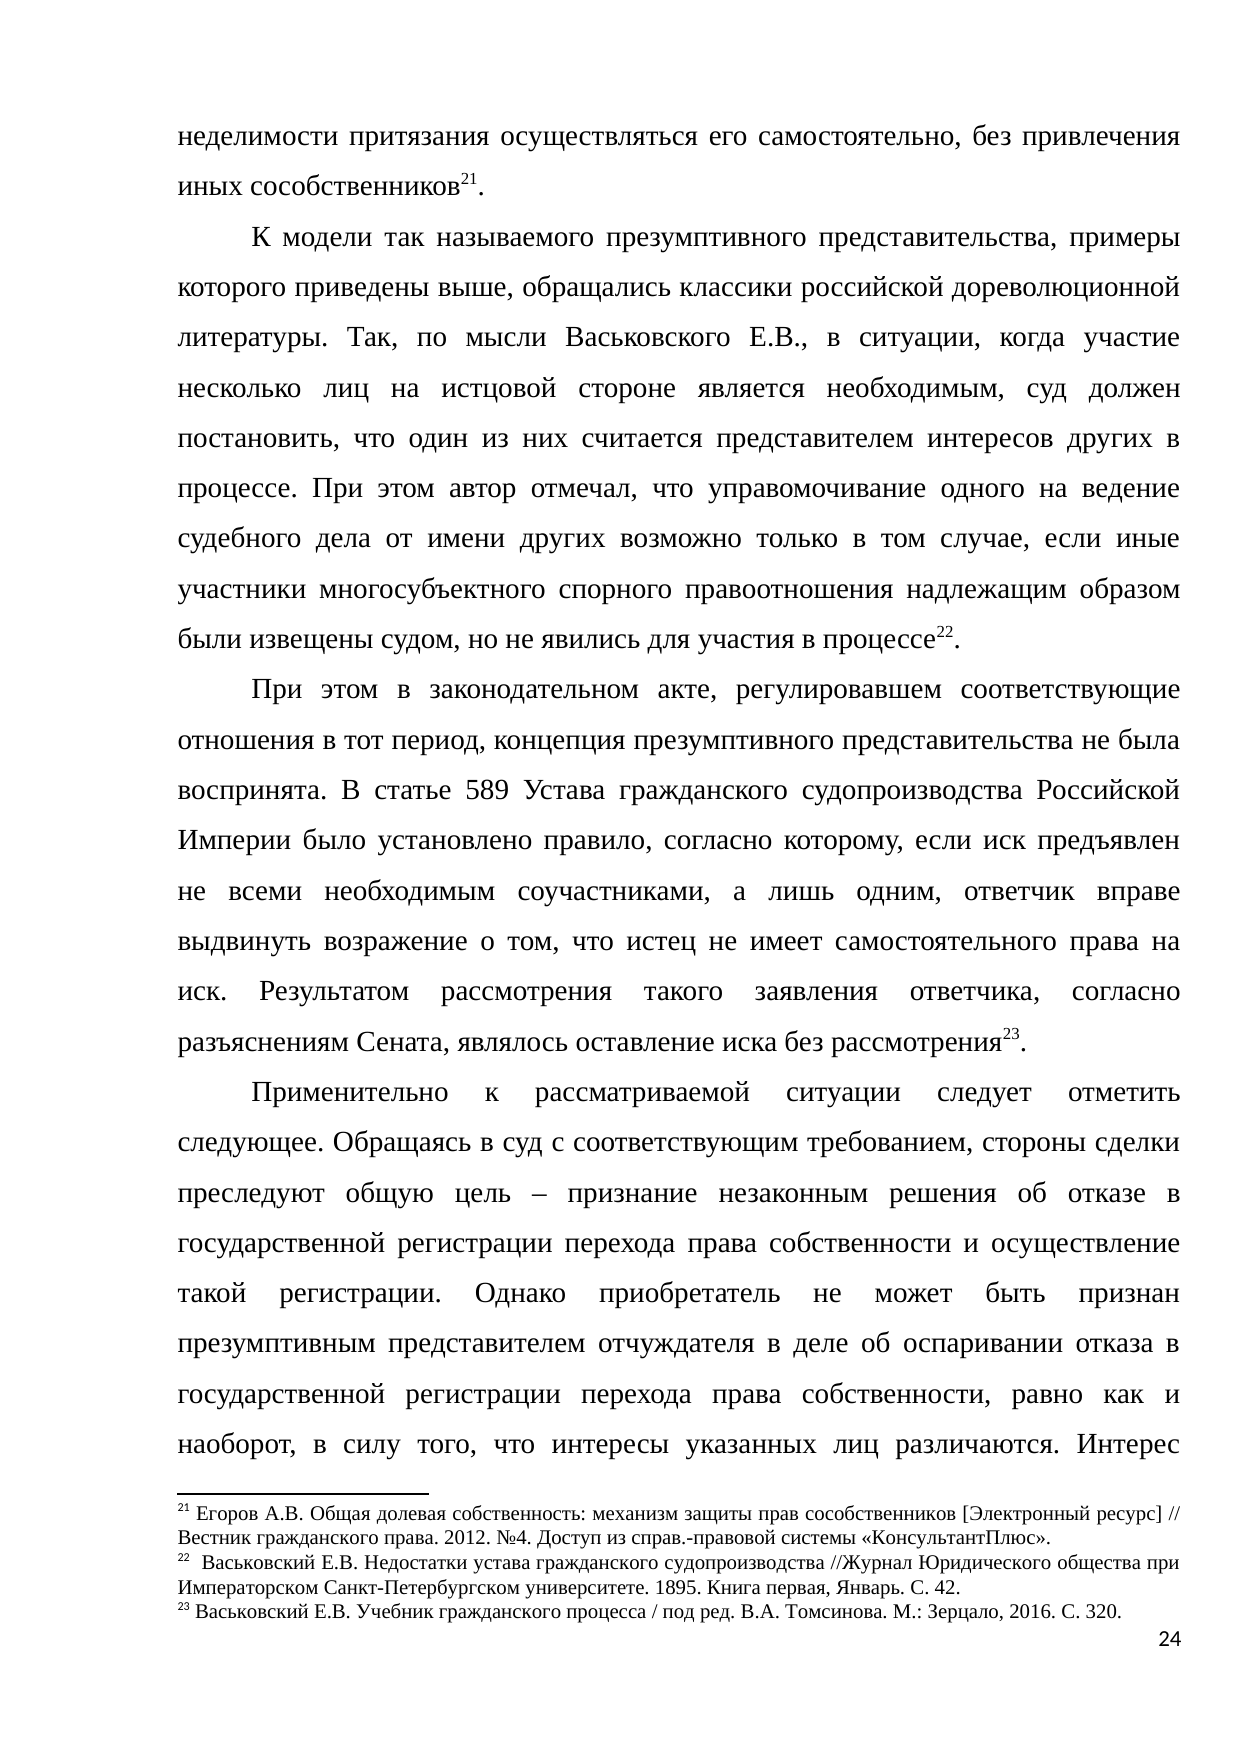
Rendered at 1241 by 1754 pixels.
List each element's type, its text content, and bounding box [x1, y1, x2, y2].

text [177, 118, 1181, 202]
text При этом в законодательном акте, регулировавшем соответствующие отношения в тот период, концепция презумптивного представительства не была воспринята. В статье 589 Устава гражданского судопроизводства Российской Империи было установлено правило, согласно которому, если иск предъявлен не всеми необходимым соучастниками, а лишь одним, ответчик вправе выдвинуть возражение о том, что истец не имеет самостоятельного права на иск. Результатом рассмотрения такого заявления ответчика, согласно разъяснениям Сената, являлось оставление иска без рассмотрения. [177, 672, 1181, 1057]
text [177, 1074, 1181, 1460]
text К модели так называемого презумптивного представительства, примеры которого приведены выше, обращались классики российской дореволюционной литературы. Так, по мысли Васьковского Е.В., в ситуации, когда участие несколько лиц на истцовой стороне является необходимым, суд должен постановить, что один из них считается представителем интересов других в процессе. При этом автор отмечал, что управомочивание одного на ведение судебного дела от имени других возможно только в том случае, если иные участники многосубъектного спорного правоотношения надлежащим образом были извещены судом, но не явились для участия в процессе. [177, 219, 1181, 655]
